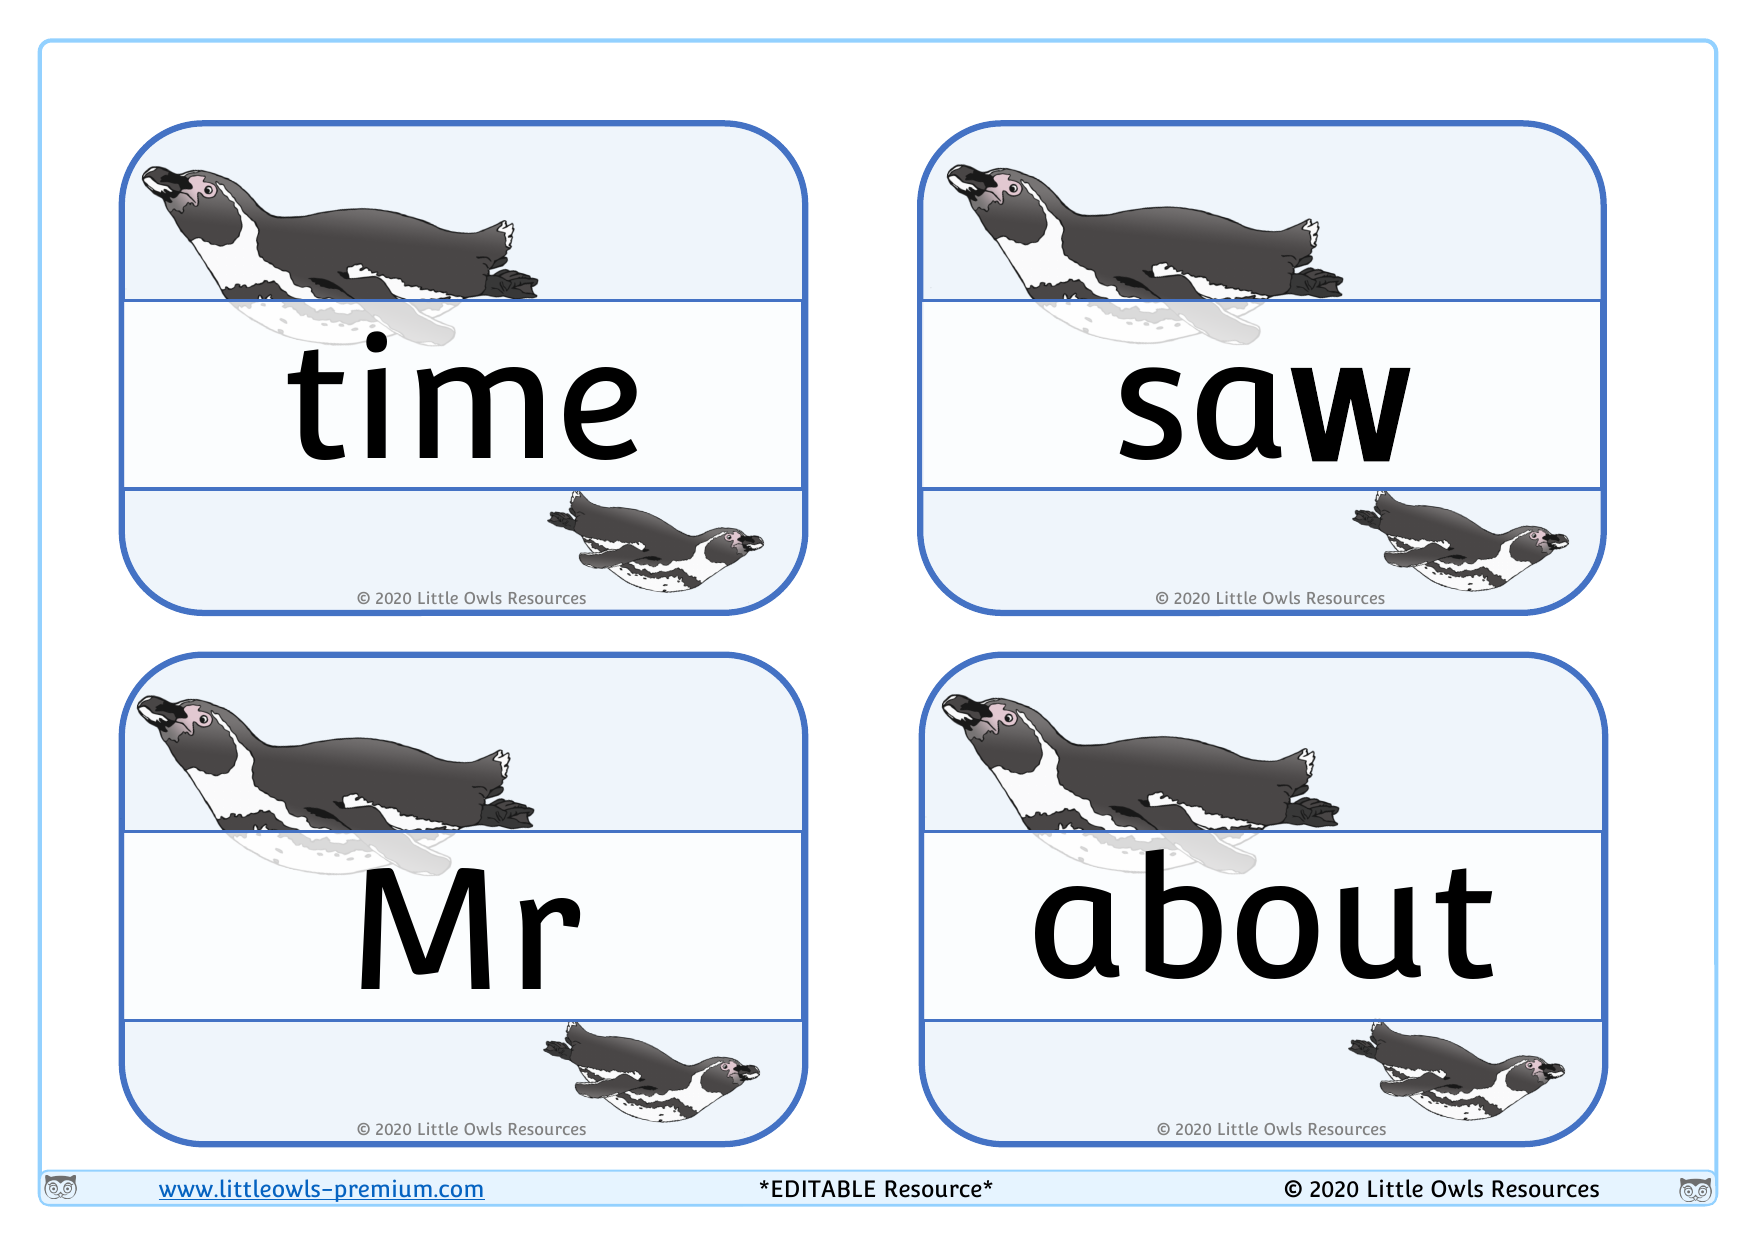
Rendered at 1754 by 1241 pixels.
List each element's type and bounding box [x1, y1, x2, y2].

picture [536, 1022, 763, 1135]
picture [1341, 1022, 1568, 1133]
picture [1345, 491, 1572, 604]
picture [39, 1170, 84, 1206]
picture [912, 655, 1354, 830]
picture [917, 125, 1358, 299]
picture [1674, 1173, 1719, 1209]
picture [107, 656, 549, 830]
picture [112, 127, 553, 299]
picture [540, 491, 767, 605]
